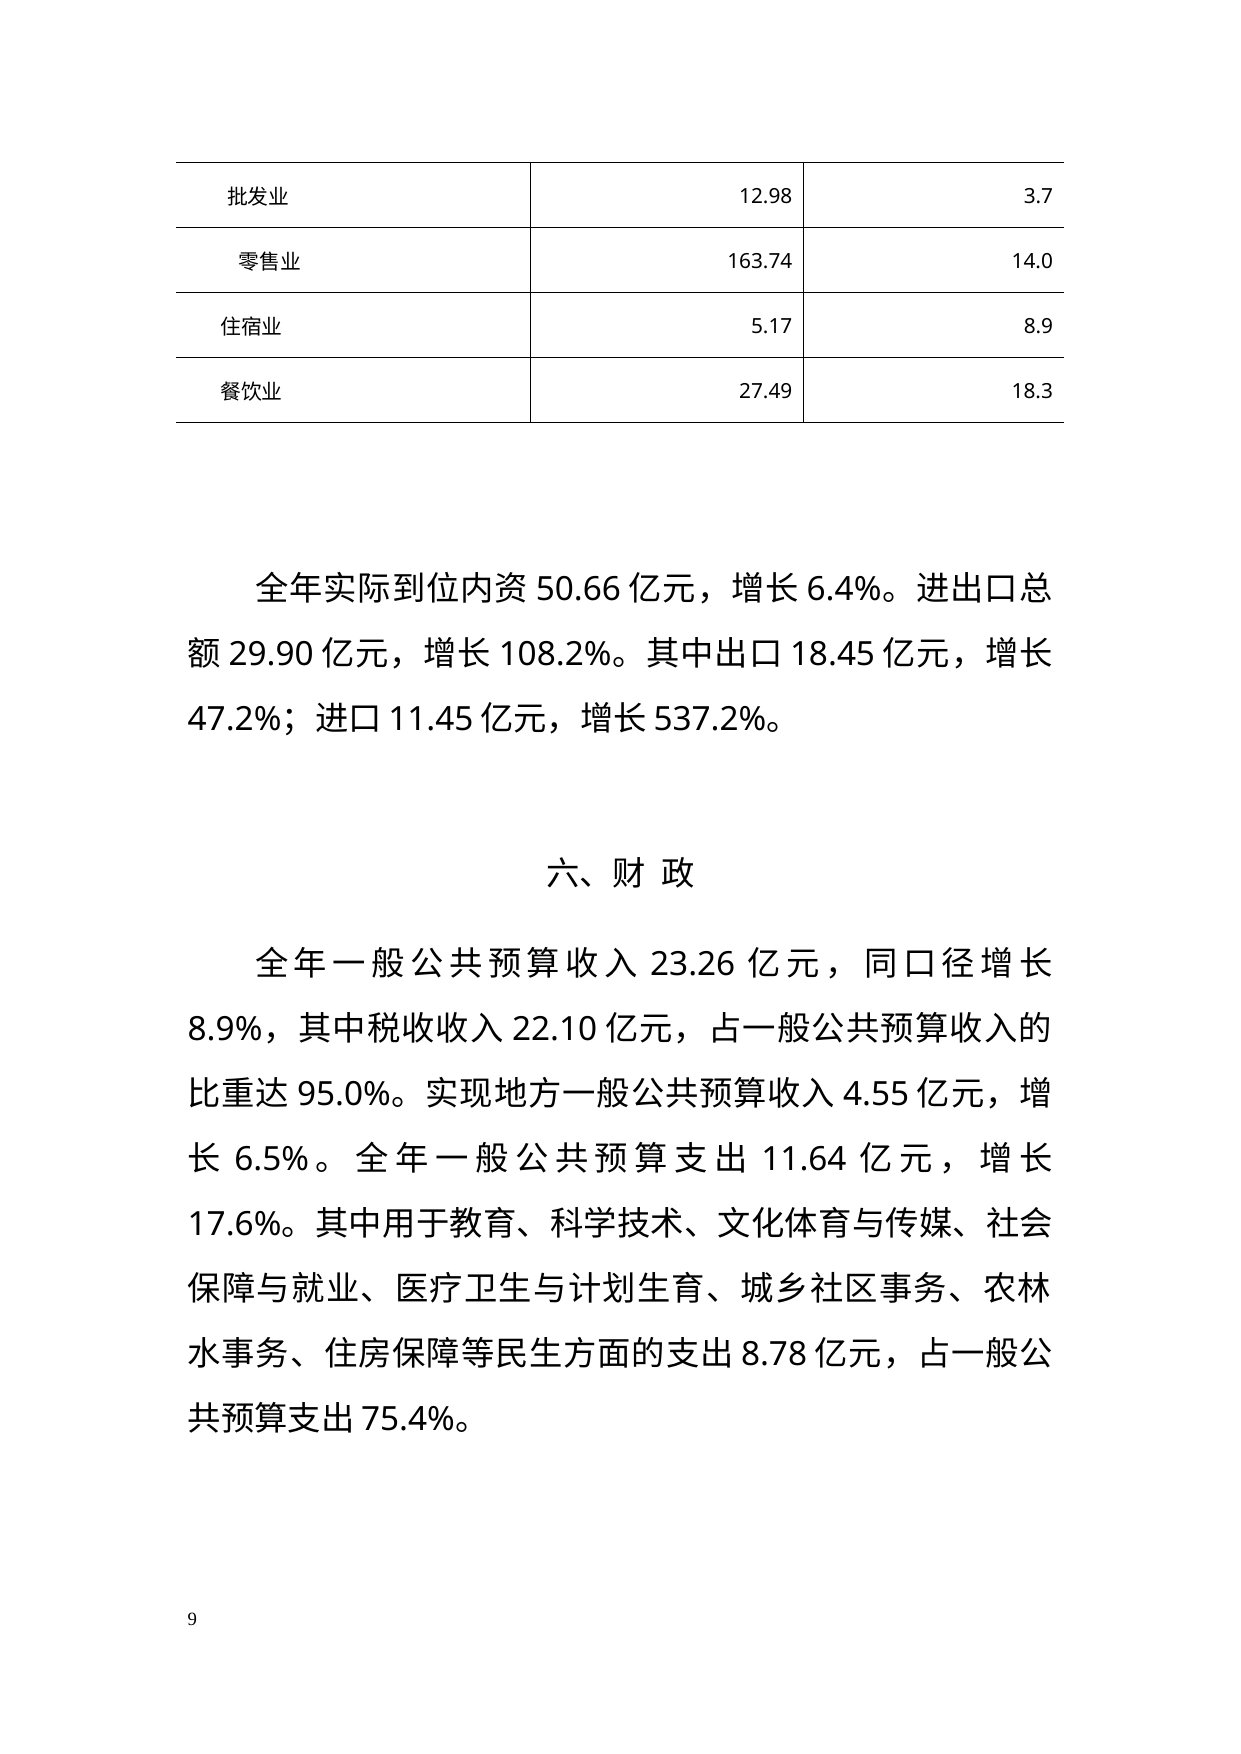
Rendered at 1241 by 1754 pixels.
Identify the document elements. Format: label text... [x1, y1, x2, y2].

text 全年一般公共预算收入23.26亿元，同口径增长8.9%，其中税收收入22.10亿元，占一般公共预算收入的比重达95.0%。实现地方一般公共预算收入4.55亿元，增长6.5%。全年一般公共预算支出11.64亿元，增长17.6%。其中用于教育、科学技术、文化体育与传媒、社会保障与就业、医疗卫生与计划生育、城乡社区事务、农林水事务、住房保障等民生方面的支出8.78亿元，占一般公共预算支出75.4%。 [187, 928, 1053, 1448]
table_cell 14.0 [804, 228, 1064, 292]
text 全年实际到位内资50.66亿元，增长6.4%。进出口总额29.90亿元，增长108.2%。其中出口18.45亿元，增长47.2%；进口11.45亿元，增长537.2%。 [187, 553, 1053, 748]
table_cell 8.9 [804, 293, 1064, 357]
table_cell 批发业 [176, 163, 530, 227]
table_cell 18.3 [804, 358, 1064, 422]
table_cell 27.49 [531, 358, 803, 422]
table_cell 3.7 [804, 163, 1064, 227]
table_cell 住宿业 [176, 293, 530, 357]
table_cell 零售业 [176, 228, 530, 292]
table_cell 12.98 [531, 163, 803, 227]
text 六、财 政 [187, 838, 1053, 903]
table_cell 5.17 [531, 293, 803, 357]
table_cell 163.74 [531, 228, 803, 292]
table_cell 餐饮业 [176, 358, 530, 422]
